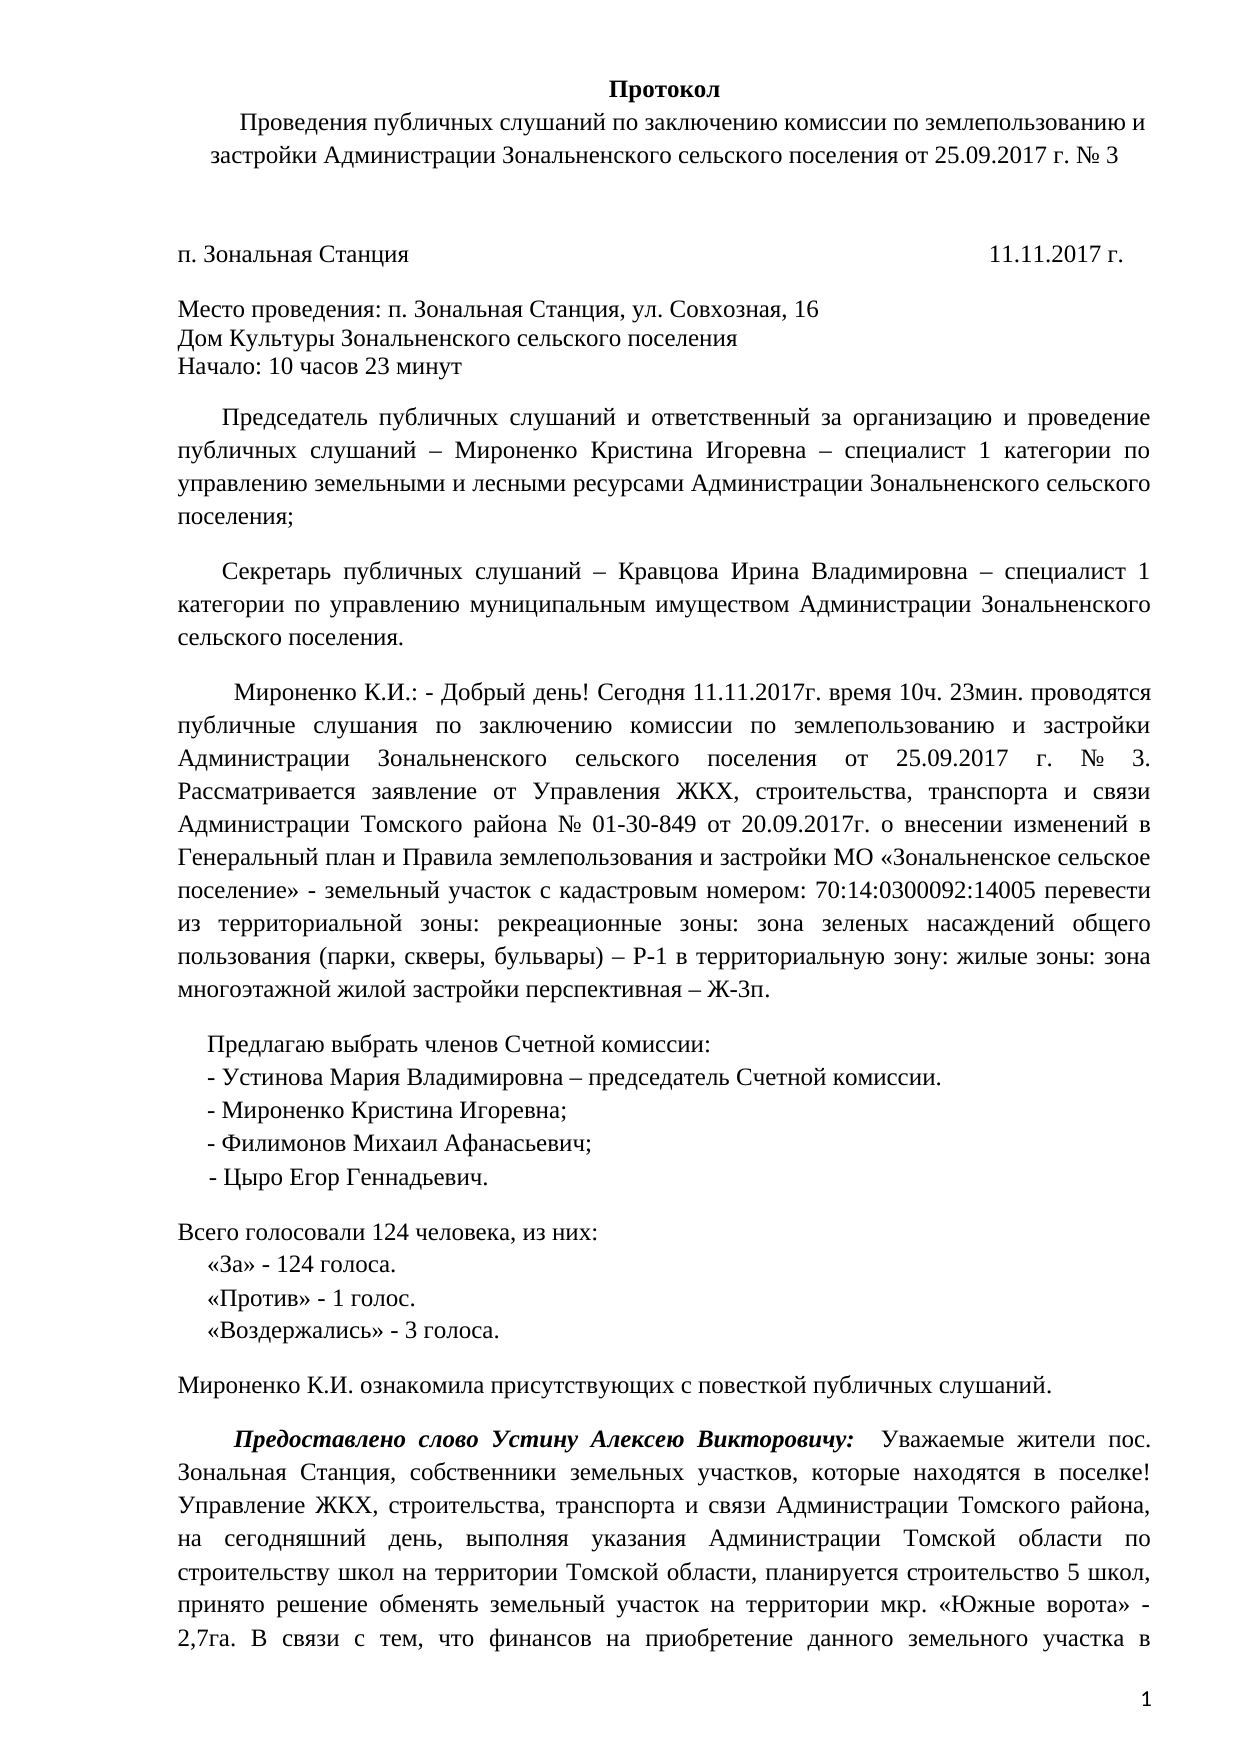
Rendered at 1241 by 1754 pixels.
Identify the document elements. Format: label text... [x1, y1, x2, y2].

text Председатель публичных слушаний и ответственный за организацию и проведение публичных слушаний – Мироненко Кристина Игоревна – специалист 1 категории по управлению земельными и лесными ресурсами Администрации Зональненского сельского поселения; [177, 402, 1152, 530]
text Протокол [177, 74, 1152, 103]
text Проведения публичных слушаний по заключению комиссии по землепользованию и застройки Администрации Зональненского сельского поселения от 25.09.2017 г. № 3 [177, 107, 1152, 169]
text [177, 1424, 1152, 1651]
text «Воздержались» - 3 голоса. [177, 1316, 1152, 1344]
list Предлагаю выбрать членов Счетной комиссии: [177, 1029, 1181, 1058]
text «За» - 124 голоса. [177, 1249, 1152, 1278]
text Мироненко К.И.: - Добрый день! Сегодня 11.11.2017г. время 10ч. 23мин. проводятся публичные слушания по заключению комиссии по землепользованию и застройки Администрации Зональненского сельского поселения от 25.09.2017 г. № 3. Рассматривается заявление от Управления ЖКХ, строительства, транспорта и связи Администрации Томского района № 01-30-849 от 20.09.2017г. о внесении изменений в Генеральный план и Правила землепользования и застройки МО «Зональненское сельское поселение» - земельный участок с кадастровым номером: 70:14:0300092:14005 перевести из территориальной зоны: рекреационные зоны: зона зеленых насаждений общего пользования (парки, скверы, бульвары) – Р-1 в территориальную зону: жилые зоны: зона многоэтажной жилой застройки перспективная – Ж-3п. [177, 677, 1152, 1003]
list - Филимонов Михаил Афанасьевич; [177, 1128, 1181, 1157]
text «Против» - 1 голос. [177, 1283, 1152, 1311]
text Дом Культуры Зональненского сельского поселения [177, 323, 1152, 351]
text Всего голосовали 124 человека, из них: [177, 1217, 1152, 1245]
list - Устинова Мария Владимировна – председатель Счетной комиссии. [177, 1062, 1181, 1091]
text Секретарь публичных слушаний – Кравцова Ирина Владимировна – специалист 1 категории по управлению муниципальным имуществом Администрации Зональненского сельского поселения. [177, 556, 1152, 651]
text п. Зональная Станция 11.11.2017 г. [177, 239, 1152, 268]
list - Мироненко Кристина Игоревна; [177, 1096, 1181, 1124]
text Начало: 10 часов 23 минут [177, 351, 1152, 380]
list Мироненко К.И. ознакомила присутствующих с повесткой публичных слушаний. [177, 1371, 1152, 1399]
text - Цыро Егор Геннадьевич. [177, 1162, 1181, 1190]
text Место проведения: п. Зональная Станция, ул. Совхозная, 16 [177, 294, 1152, 323]
